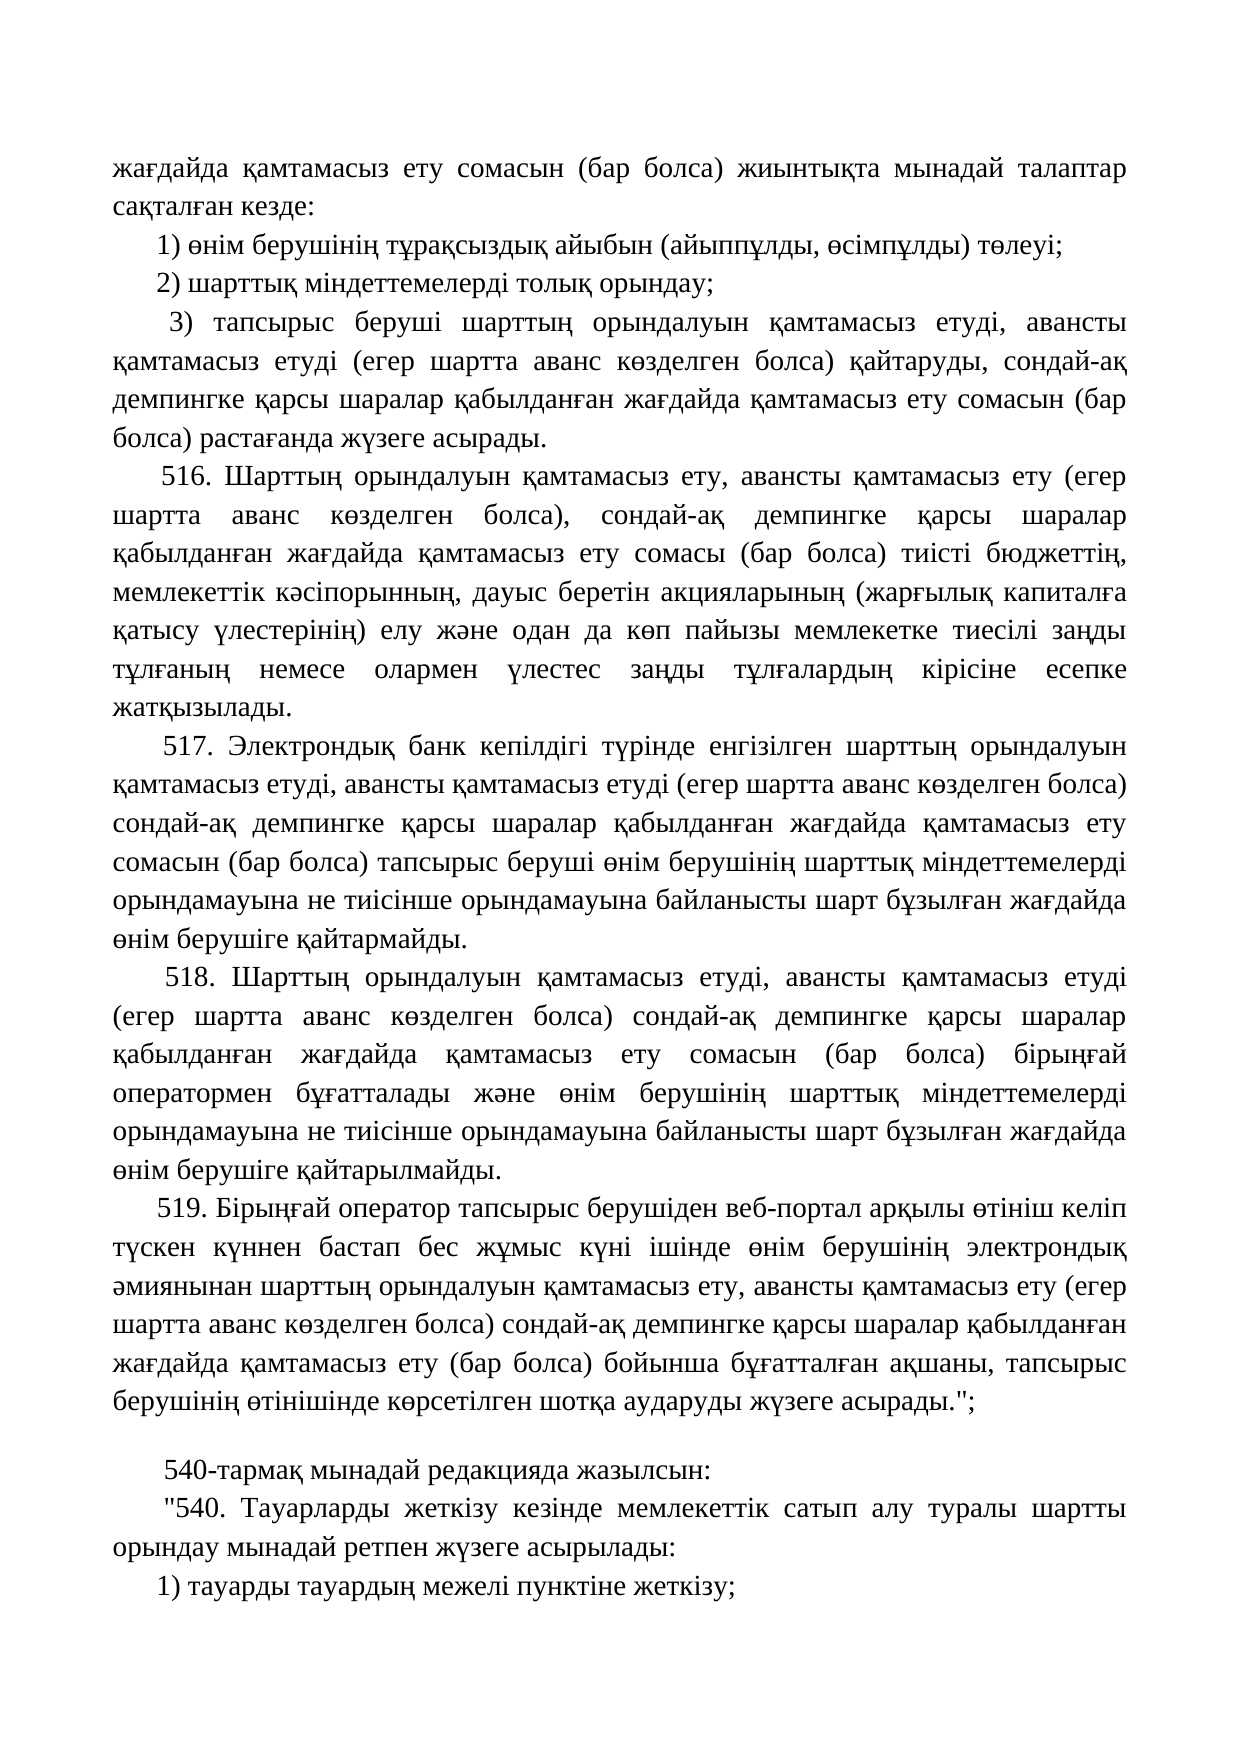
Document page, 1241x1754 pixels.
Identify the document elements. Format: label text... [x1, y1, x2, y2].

text 517. Электрондық банк кепілдігі түрінде енгізілген шарттың орындалуын қамтамасыз етуді, авансты қамтамасыз етуді (егер шартта аванс көзделген болса) сондай-ақ демпингке қарсы шаралар қабылданған жағдайда қамтамасыз ету сомасын (бар болса) тапсырыс беруші өнім берушінің шарттық міндеттемелерді орындамауына не тиісінше орындамауына байланысты шарт бұзылған жағдайда өнім берушіге қайтармайды. [112, 728, 1128, 954]
text 516. Шарттың орындалуын қамтамасыз ету, авансты қамтамасыз ету (егер шартта аванс көзделген болса), сондай-ақ демпингке қарсы шаралар қабылданған жағдайда қамтамасыз ету сомасы (бар болса) тиісті бюджеттің, мемлекеттік кәсіпорынның, дауыс беретін акцияларының (жарғылық капиталға қатысу үлестерінің) елу және одан да көп пайызы мемлекетке тиесілі заңды тұлғаның немесе олармен үлестес заңды тұлғалардың кірісіне есепке жатқызылады. [112, 458, 1128, 723]
text 3) тапсырыс беруші шарттың орындалуын қамтамасыз етуді, авансты қамтамасыз етуді (егер шартта аванс көзделген болса) қайтаруды, сондай-ақ демпингке қарсы шаралар қабылданған жағдайда қамтамасыз ету сомасын (бар болса) растағанда жүзеге асырады. [112, 304, 1128, 453]
text 2) шарттық міндеттемелерді толық орындау; [112, 266, 1128, 299]
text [112, 150, 1128, 222]
text 518. Шарттың орындалуын қамтамасыз етуді, авансты қамтамасыз етуді (егер шартта аванс көзделген болса) сондай-ақ демпингке қарсы шаралар қабылданған жағдайда қамтамасыз ету сомасын (бар болса) бірыңғай оператормен бұғатталады және өнім берушінің шарттық міндеттемелерді орындамауына не тиісінше орындамауына байланысты шарт бұзылған жағдайда өнім берушіге қайтарылмайды. [112, 959, 1128, 1186]
text 1) өнім берушінің тұрақсыздық айыбын (айыппұлды, өсімпұлды) төлеуі; [112, 227, 1128, 261]
text 1) тауарды тауардың межелі пунктіне жеткізу; [112, 1568, 1128, 1601]
text 540-тармақ мынадай редакцияда жазылсын: [112, 1452, 1128, 1486]
text 519. Бірыңғай оператор тапсырыс берушіден веб-портал арқылы өтініш келіп түскен күннен бастап бес жұмыс күні ішінде өнім берушінің электрондық әмиянынан шарттың орындалуын қамтамасыз ету, авансты қамтамасыз ету (егер шартта аванс көзделген болса) сондай-ақ демпингке қарсы шаралар қабылданған жағдайда қамтамасыз ету (бар болса) бойынша бұғатталған ақшаны, тапсырыс берушінің өтінішінде көрсетілген шотқа аударуды жүзеге асырады."; [112, 1191, 1128, 1417]
text "540. Тауарларды жеткізу кезінде мемлекеттік сатып алу туралы шартты орындау мынадай ретпен жүзеге асырылады: [112, 1491, 1128, 1563]
